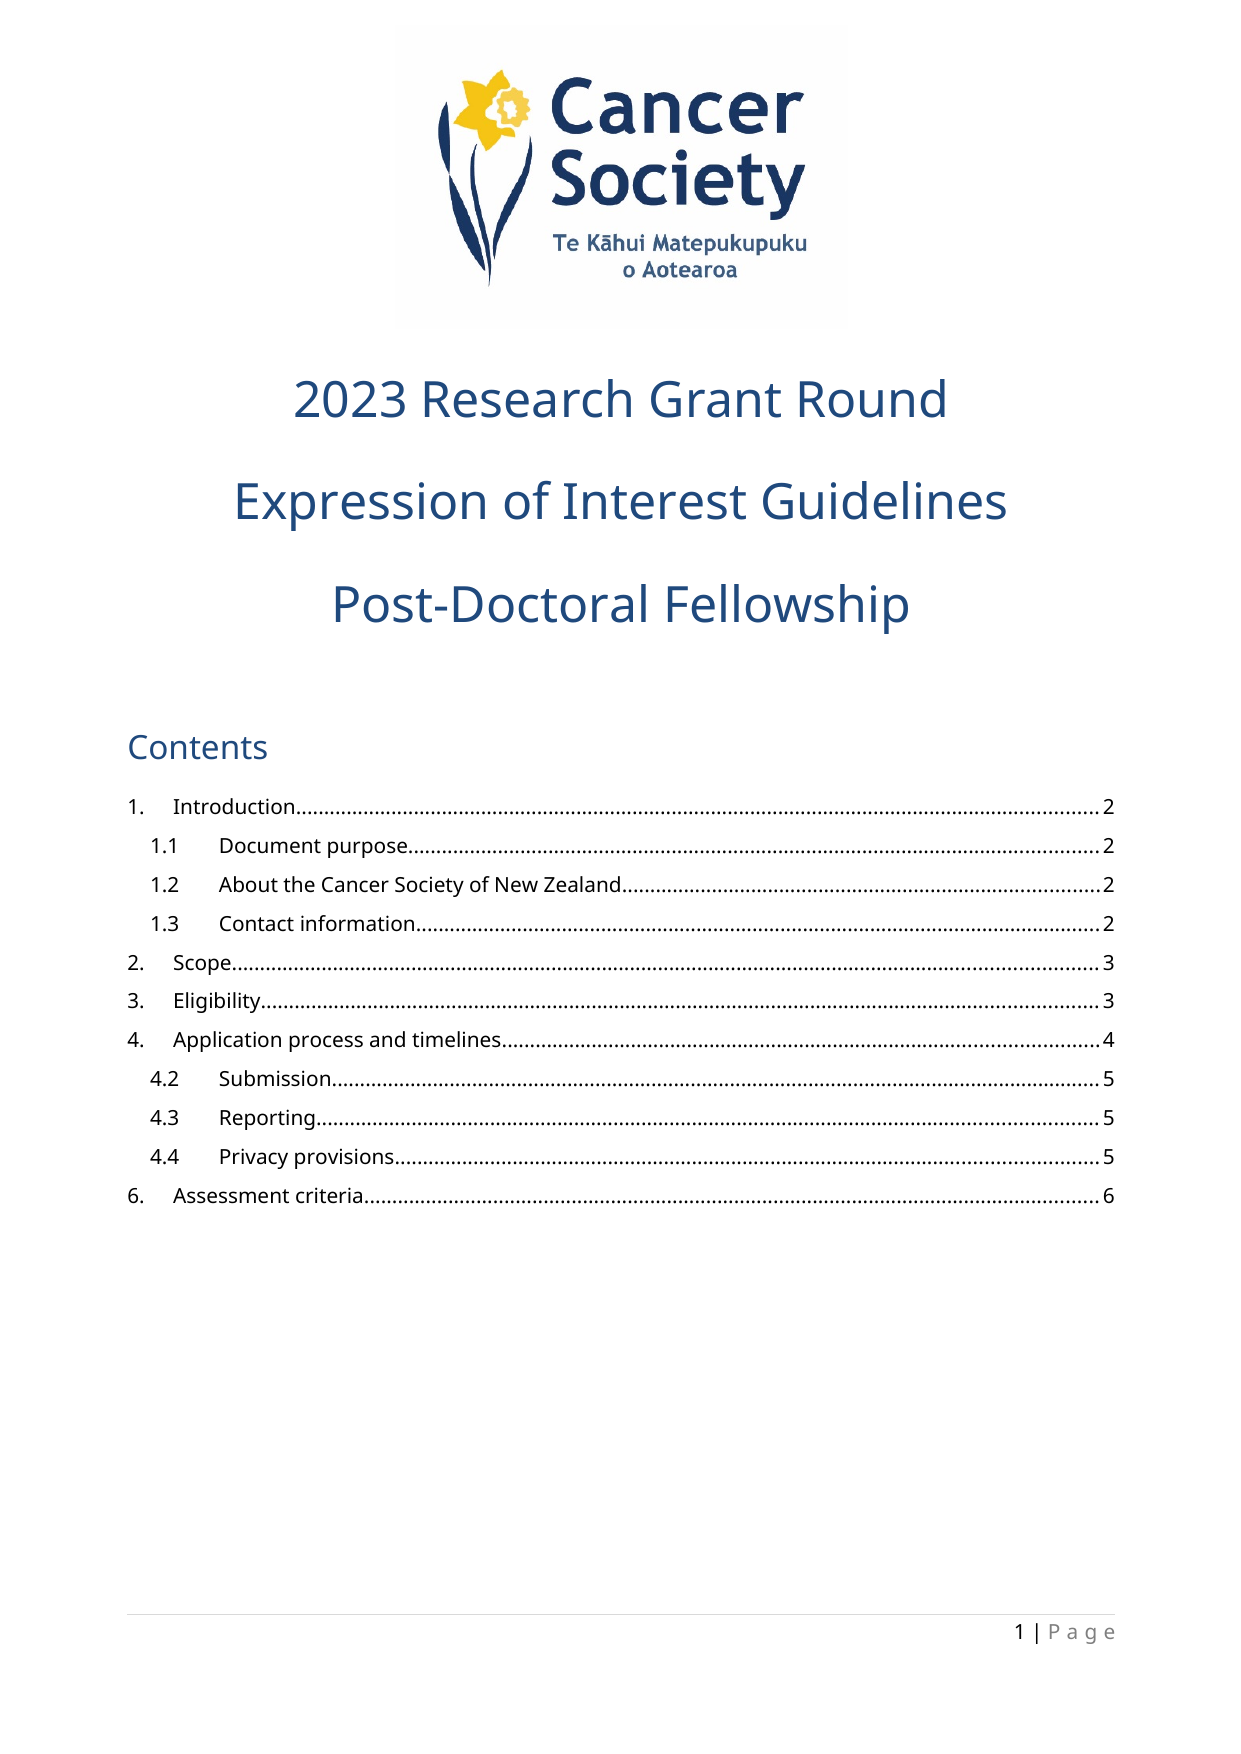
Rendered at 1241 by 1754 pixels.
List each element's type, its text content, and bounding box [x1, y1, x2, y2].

text Expression of Interest Guidelines [127, 466, 1115, 534]
picture [394, 25, 848, 329]
text 2023 Research Grant Round [127, 364, 1115, 432]
text Post-Doctoral Fellowship [127, 568, 1115, 637]
